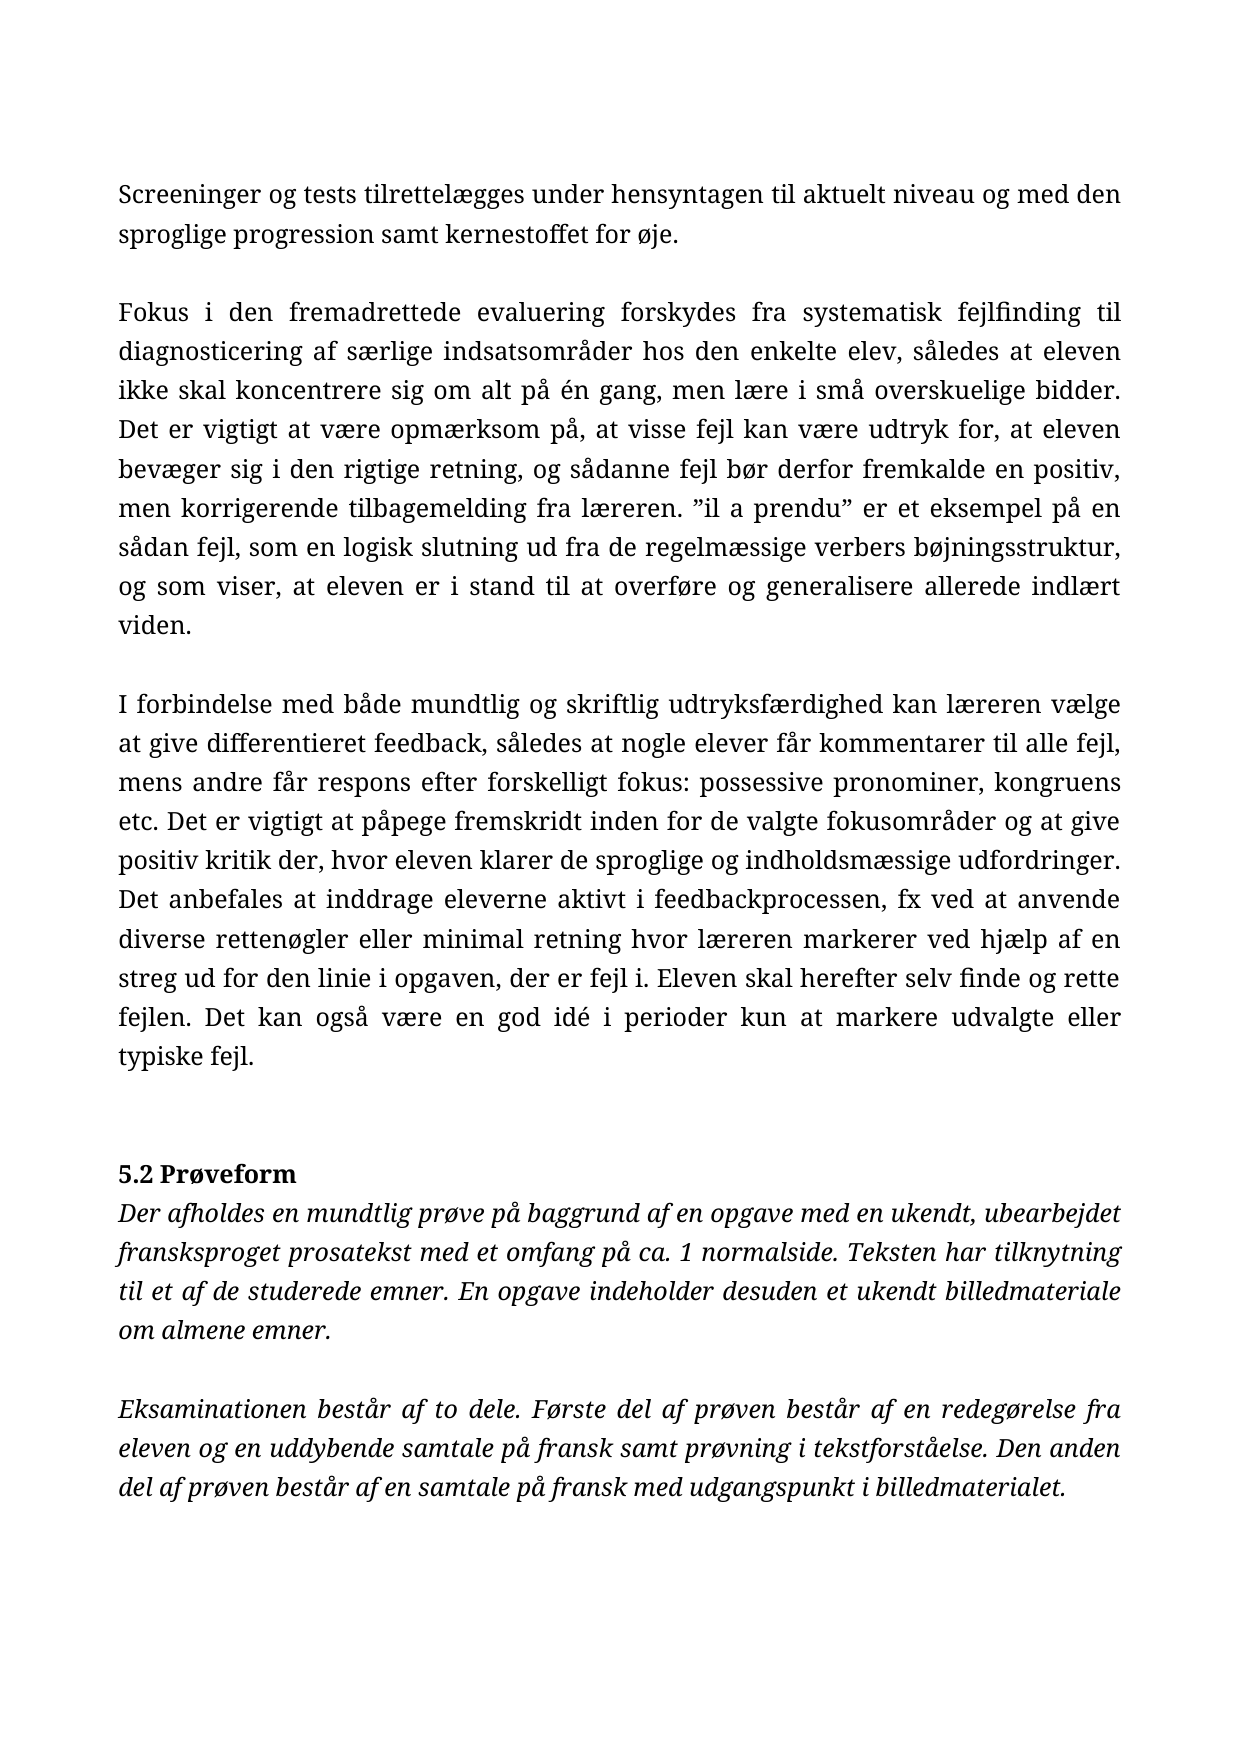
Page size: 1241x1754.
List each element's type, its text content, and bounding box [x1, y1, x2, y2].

text Eksaminationen består af to dele. Første del af prøven består af en redegørelse fra eleven og en uddybende samtale på fransk samt prøvning i tekstforståelse. Den anden del af prøven består af en samtale på fransk med udgangspunkt i billedmaterialet. [118, 1391, 1122, 1504]
text Fokus i den fremadrettede evaluering forskydes fra systematisk fejlfinding til diagnosticering af særlige indsatsområder hos den enkelte elev, således at eleven ikke skal koncentrere sig om alt på én gang, men lære i små overskuelige bidder. Det er vigtigt at være opmærksom på, at visse fejl kan være udtryk for, at eleven bevæger sig i den rigtige retning, og sådanne fejl bør derfor fremkalde en positiv, men korrigerende tilbagemelding fra læreren. ”il a prendu” er et eksempel på en sådan fejl, som en logisk slutning ud fra de regelmæssige verbers bøjningsstruktur, og som viser, at eleven er i stand til at overføre og generalisere allerede indlært viden. [118, 295, 1122, 642]
text I forbindelse med både mundtlig og skriftlig udtryksfærdighed kan læreren vælge at give differentieret feedback, således at nogle elever får kommentarer til alle fejl, mens andre får respons efter forskelligt fokus: possessive pronominer, kongruens etc. Det er vigtigt at påpege fremskridt inden for de valgte fokusområder og at give positiv kritik der, hvor eleven klarer de sproglige og indholdsmæssige udfordringer. Det anbefales at inddrage eleverne aktivt i feedbackprocessen, fx ved at anvende diverse rettenøgler eller minimal retning hvor læreren markerer ved hjælp af en streg ud for den linie i opgaven, der er fejl i. Eleven skal herefter selv finde og rette fejlen. Det kan også være en god idé i perioder kun at markere udvalgte eller typiske fejl. [118, 686, 1122, 1073]
text 5.2 Prøveform [118, 1156, 1122, 1190]
text Screeninger og tests tilrettelægges under hensyntagen til aktuelt niveau og med den sproglige progression samt kernestoffet for øje. [118, 177, 1122, 250]
text Der afholdes en mundtlig prøve på baggrund af en opgave med en ukendt, ubearbejdet fransksproget prosatekst med et omfang på ca. 1 normalside. Teksten har tilknytning til et af de studerede emner. En opgave indeholder desuden et ukendt billedmateriale om almene emner. [118, 1196, 1122, 1347]
